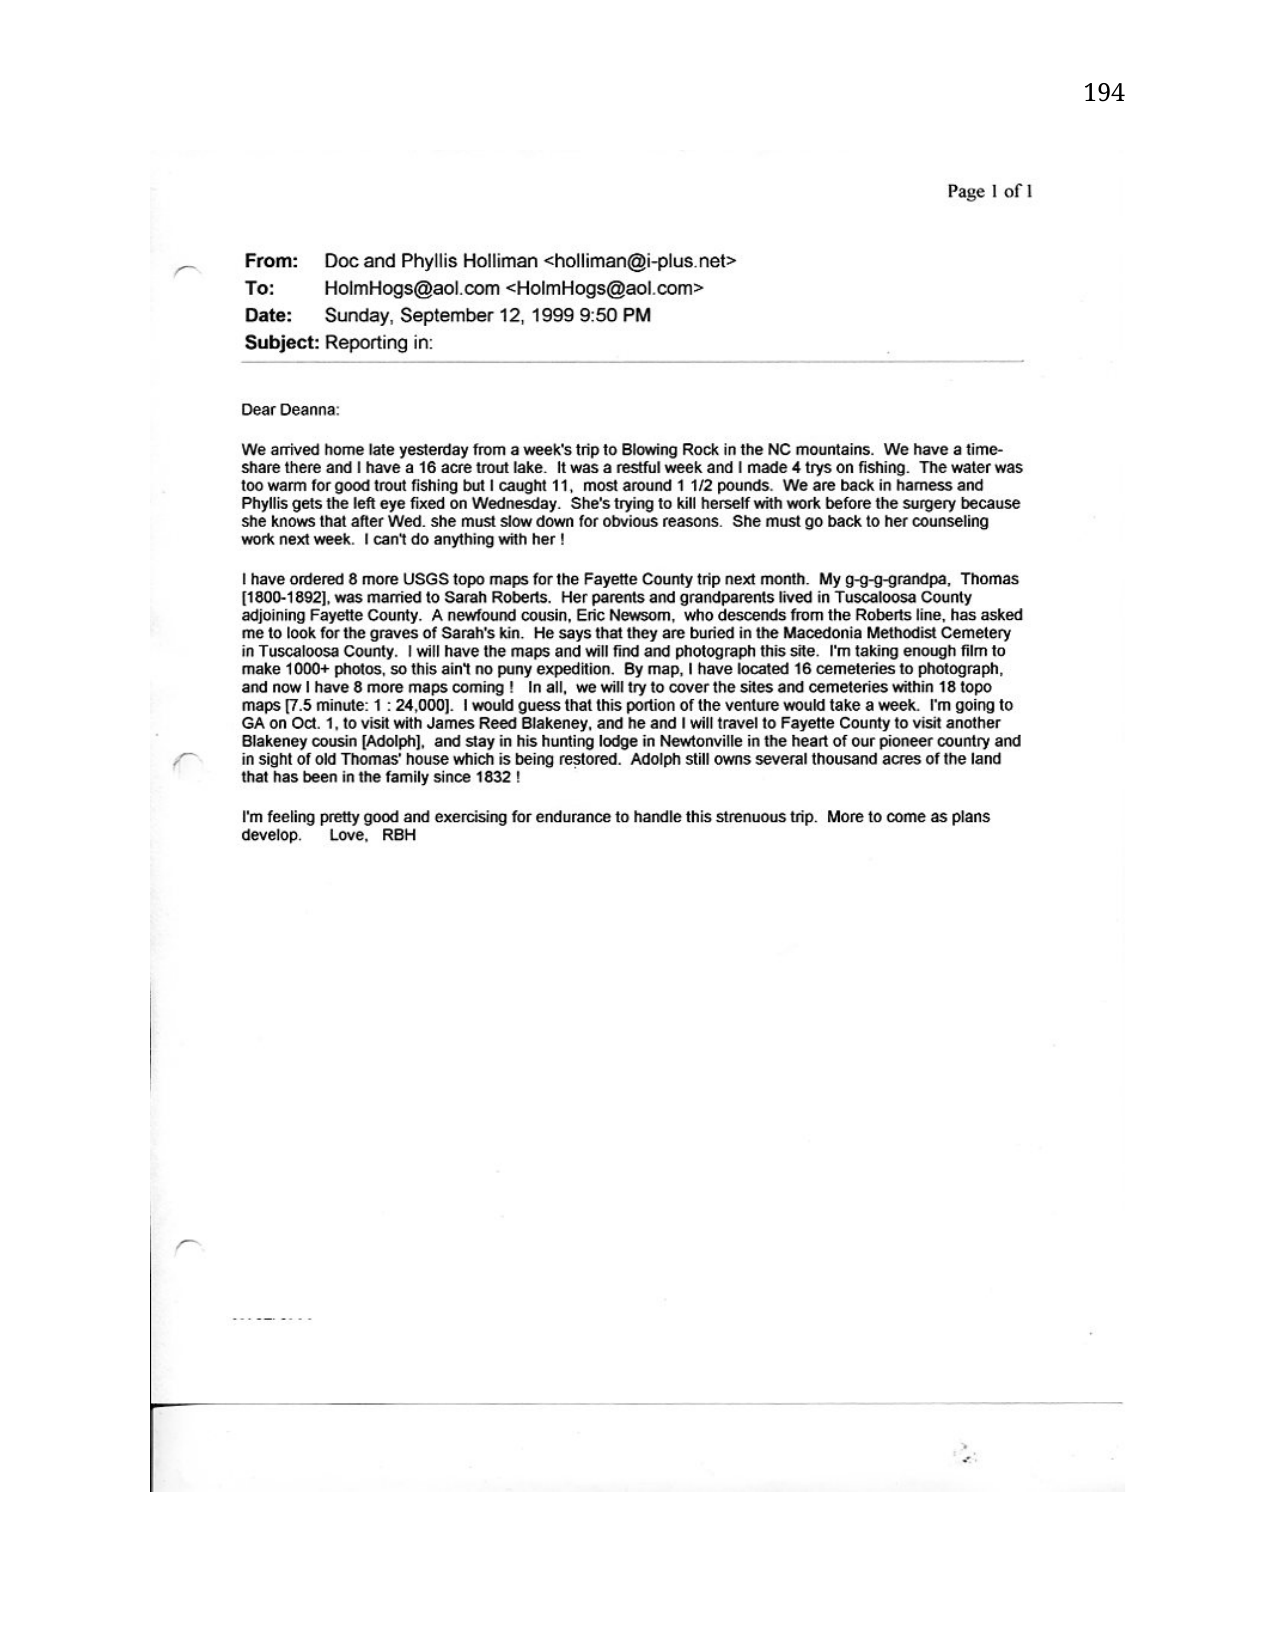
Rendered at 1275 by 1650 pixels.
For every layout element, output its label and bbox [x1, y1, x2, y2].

picture [150, 150, 1125, 1492]
